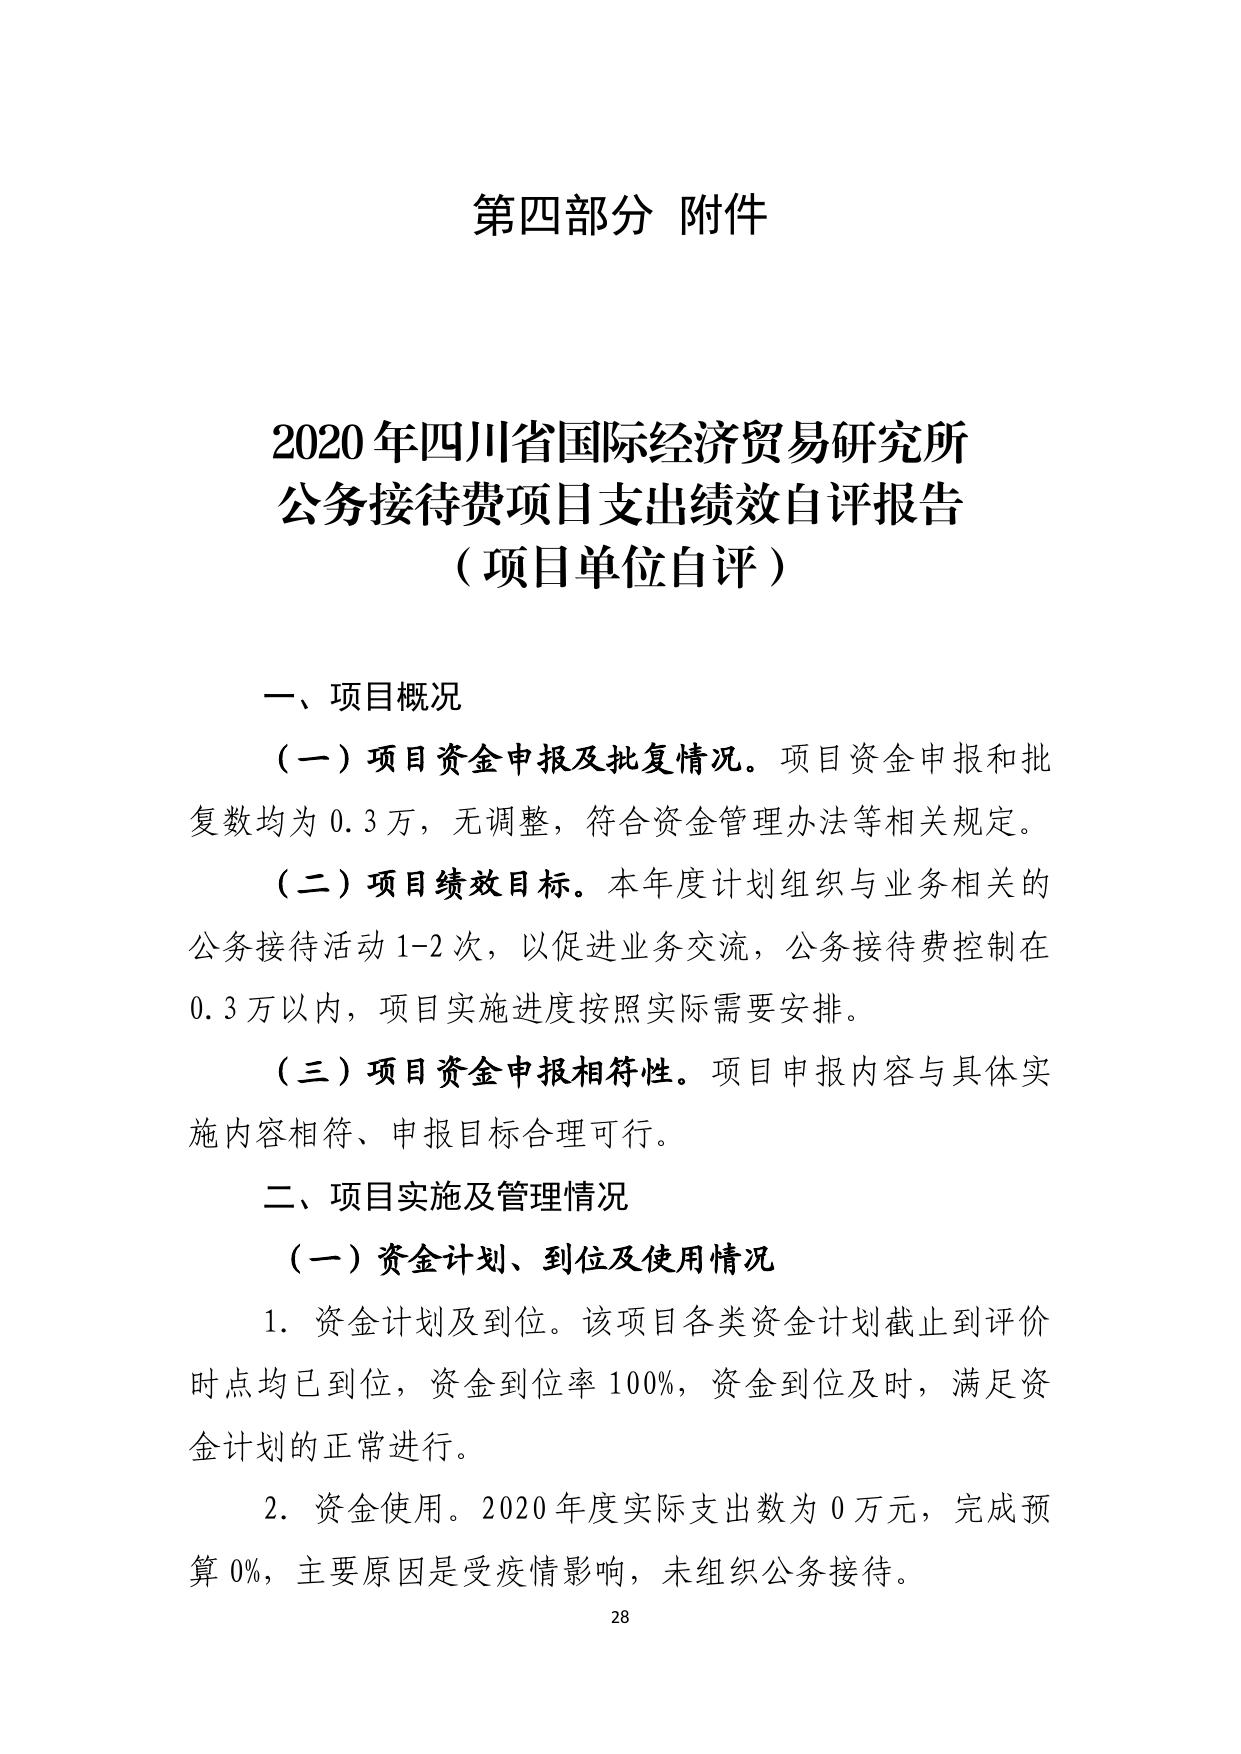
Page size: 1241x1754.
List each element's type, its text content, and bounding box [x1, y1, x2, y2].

text 1．资金计划及到位。该项目各类资金计划截止到评价时点均已到位，资金到位率100%，资金到位及时，满足资金计划的正常进行。 [187, 1283, 1053, 1471]
text 公务接待费项目支出绩效自评报告 [187, 471, 1053, 533]
text （三）项目资金申报相符性。项目申报内容与具体实施内容相符、申报目标合理可行。 [187, 1033, 1053, 1158]
text 一、项目概况 [187, 658, 1053, 721]
text （一）项目资金申报及批复情况。项目资金申报和批复数均为0.3万，无调整，符合资金管理办法等相关规定。 [187, 721, 1053, 846]
subtitle 第四部分 附件 [187, 185, 1053, 238]
text 2020年四川省国际经济贸易研究所 [187, 408, 1053, 471]
text （项目单位自评） [187, 533, 1053, 596]
text （二）项目绩效目标。本年度计划组织与业务相关的公务接待活动1-2次，以促进业务交流，公务接待费控制在0.3万以内，项目实施进度按照实际需要安排。 [187, 846, 1053, 1033]
text （一）资金计划、到位及使用情况 [187, 1221, 1053, 1283]
text 二、项目实施及管理情况 [187, 1158, 1053, 1221]
text 2．资金使用。2020年度实际支出数为0万元，完成预算0%，主要原因是受疫情影响，未组织公务接待。 [187, 1471, 1053, 1596]
